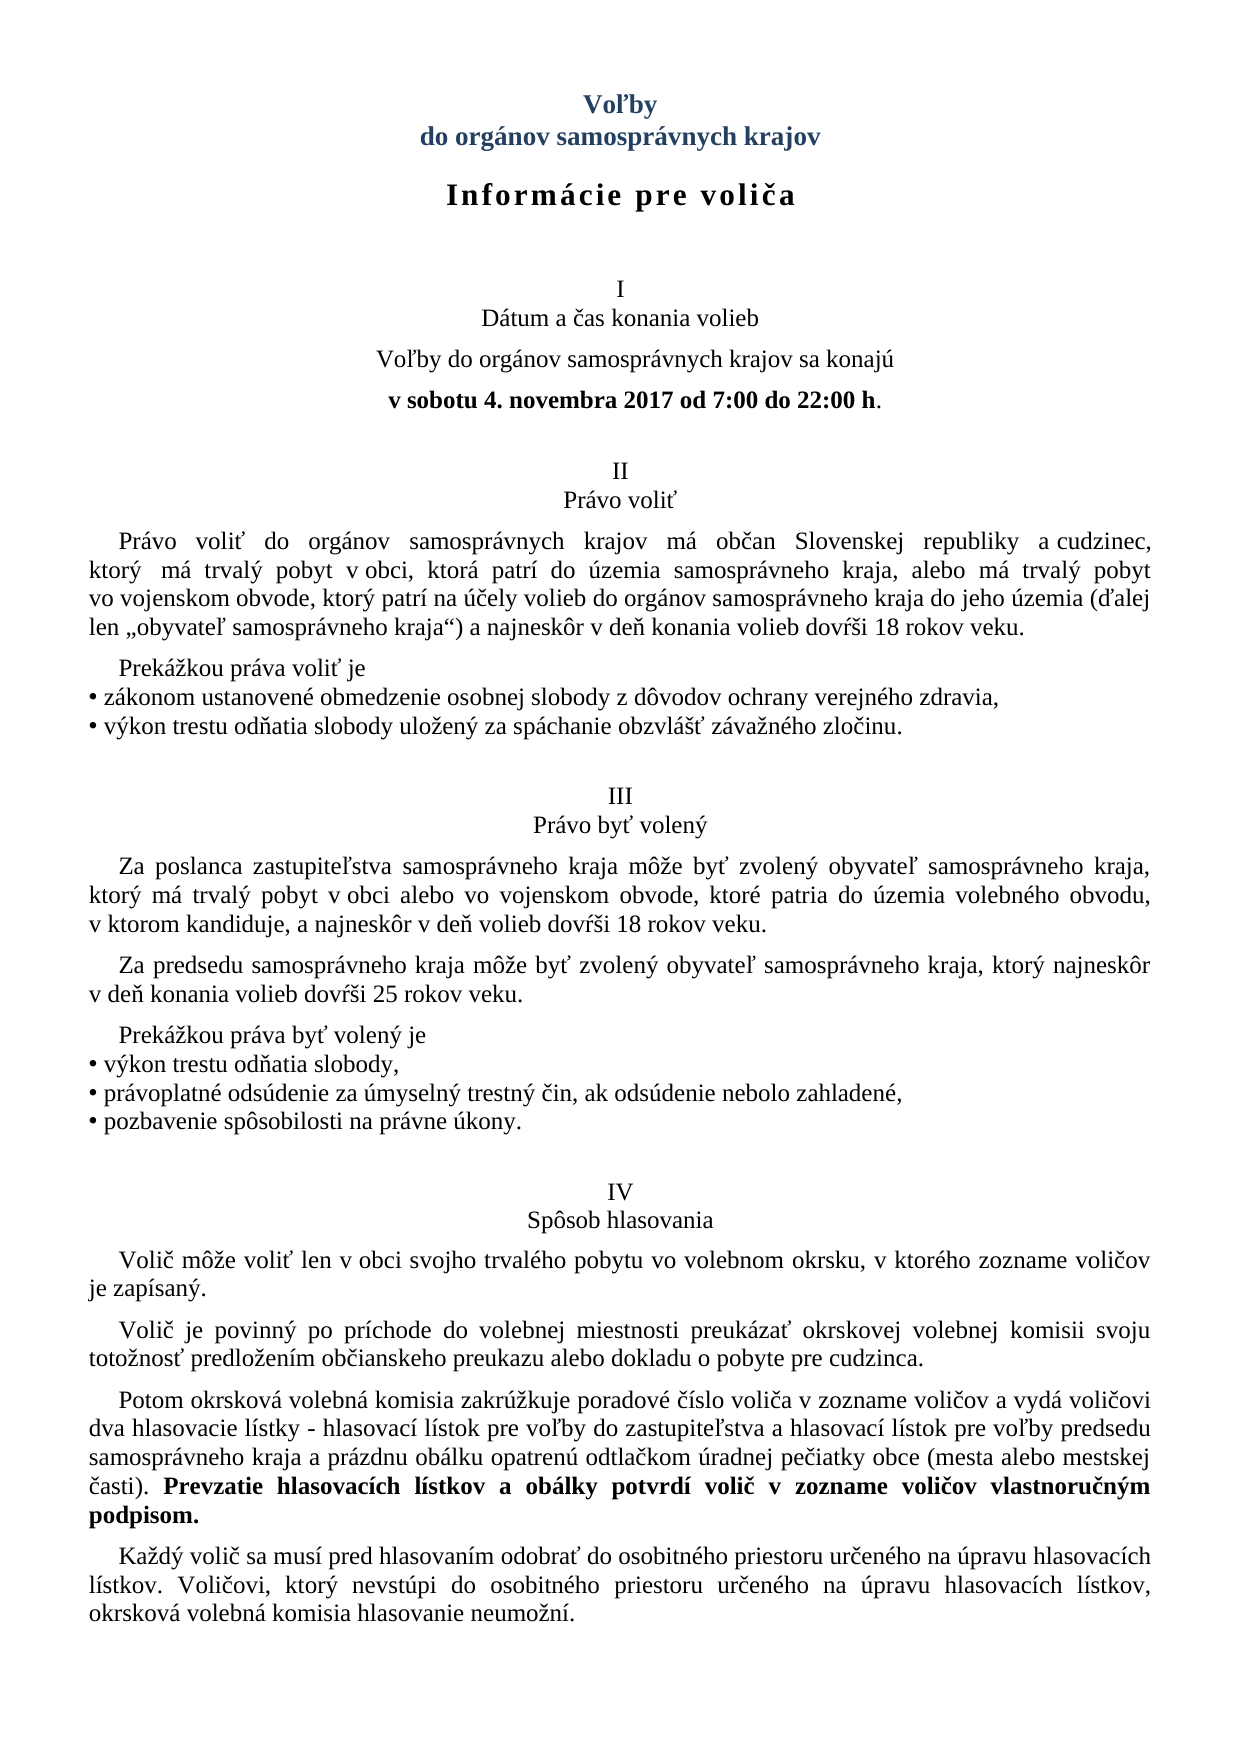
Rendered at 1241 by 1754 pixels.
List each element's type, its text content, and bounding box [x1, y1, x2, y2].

text Každý volič sa musí pred hlasovaním odobrať do osobitného priestoru určeného na úpravu hlasovacích lístkov. Voličovi, ktorý nevstúpi do osobitného priestoru určeného na úpravu hlasovacích lístkov, okrsková volebná komisia hlasovanie neumožní. [89, 1541, 1152, 1627]
text IV [89, 1177, 1152, 1206]
text zákonom ustanovené obmedzenie osobnej slobody z dôvodov ochrany verejného zdravia, [89, 682, 1152, 711]
text Volič môže voliť len v obci svojho trvalého pobytu vo volebnom okrsku, v ktorého zozname voličov je zapísaný. [89, 1245, 1152, 1302]
text Spôsob hlasovania [89, 1206, 1152, 1234]
text Právo byť volený [89, 810, 1152, 839]
text Právo voliť [89, 485, 1152, 513]
text výkon trestu odňatia slobody, [89, 1049, 1152, 1078]
text Právo voliť do orgánov samosprávnych krajov má občan Slovenskej republiky a cudzinec, ktorý má trvalý pobyt v obci, ktorá patrí do územia samosprávneho kraja, alebo má trvalý pobyt vo vojenskom obvode, ktorý patrí na účely volieb do orgánov samosprávneho kraja do jeho územia (ďalej len „obyvateľ samosprávneho kraja“) a najneskôr v deň konania volieb dovŕši 18 rokov veku. [89, 526, 1152, 641]
text v sobotu 4. novembra 2017 od 7:00 do 22:00 h. [89, 386, 1152, 414]
text výkon trestu odňatia slobody uložený za spáchanie obzvlášť závažného zločinu. [89, 711, 1152, 740]
text I [89, 274, 1152, 303]
text Za poslanca zastupiteľstva samosprávneho kraja môže byť zvolený obyvateľ samosprávneho kraja, ktorý má trvalý pobyt v obci alebo vo vojenskom obvode, ktoré patria do územia volebného obvodu, v ktorom kandiduje, a najneskôr v deň volieb dovŕši 18 rokov veku. [89, 851, 1152, 938]
text II [89, 456, 1152, 485]
text Informácie pre voliča [89, 176, 1152, 212]
text Voľby do orgánov samosprávnych krajov sa konajú [89, 344, 1152, 373]
text III [89, 781, 1152, 810]
text Volič je povinný po príchode do volebnej miestnosti preukázať okrskovej volebnej komisii svoju totožnosť predložením občianskeho preukazu alebo dokladu o pobyte pre cudzinca. [89, 1315, 1152, 1372]
text pozbavenie spôsobilosti na právne úkony. [89, 1106, 1152, 1135]
text Prekážkou práva byť volený je [89, 1020, 1152, 1049]
text Dátum a čas konania volieb [89, 303, 1152, 332]
text Potom okrsková volebná komisia zakrúžkuje poradové číslo voliča v zozname voličov a vydá voličovi dva hlasovacie lístky - hlasovací lístok pre voľby do zastupiteľstva a hlasovací lístok pre voľby predsedu samosprávneho kraja a prázdnu obálku opatrenú odtlačkom úradnej pečiatky obce (mesta alebo mestskej časti). Prevzatie hlasovacích lístkov a obálky potvrdí volič v zozname voličov vlastnoručným podpisom. [89, 1385, 1152, 1528]
text Prekážkou práva voliť je [89, 653, 1152, 682]
text právoplatné odsúdenie za úmyselný trestný čin, ak odsúdenie nebolo zahladené, [89, 1078, 1152, 1106]
text Voľby do orgánov samosprávnych krajov [89, 89, 1152, 151]
text Za predsedu samosprávneho kraja môže byť zvolený obyvateľ samosprávneho kraja, ktorý najneskôr v deň konania volieb dovŕši 25 rokov veku. [89, 950, 1152, 1008]
